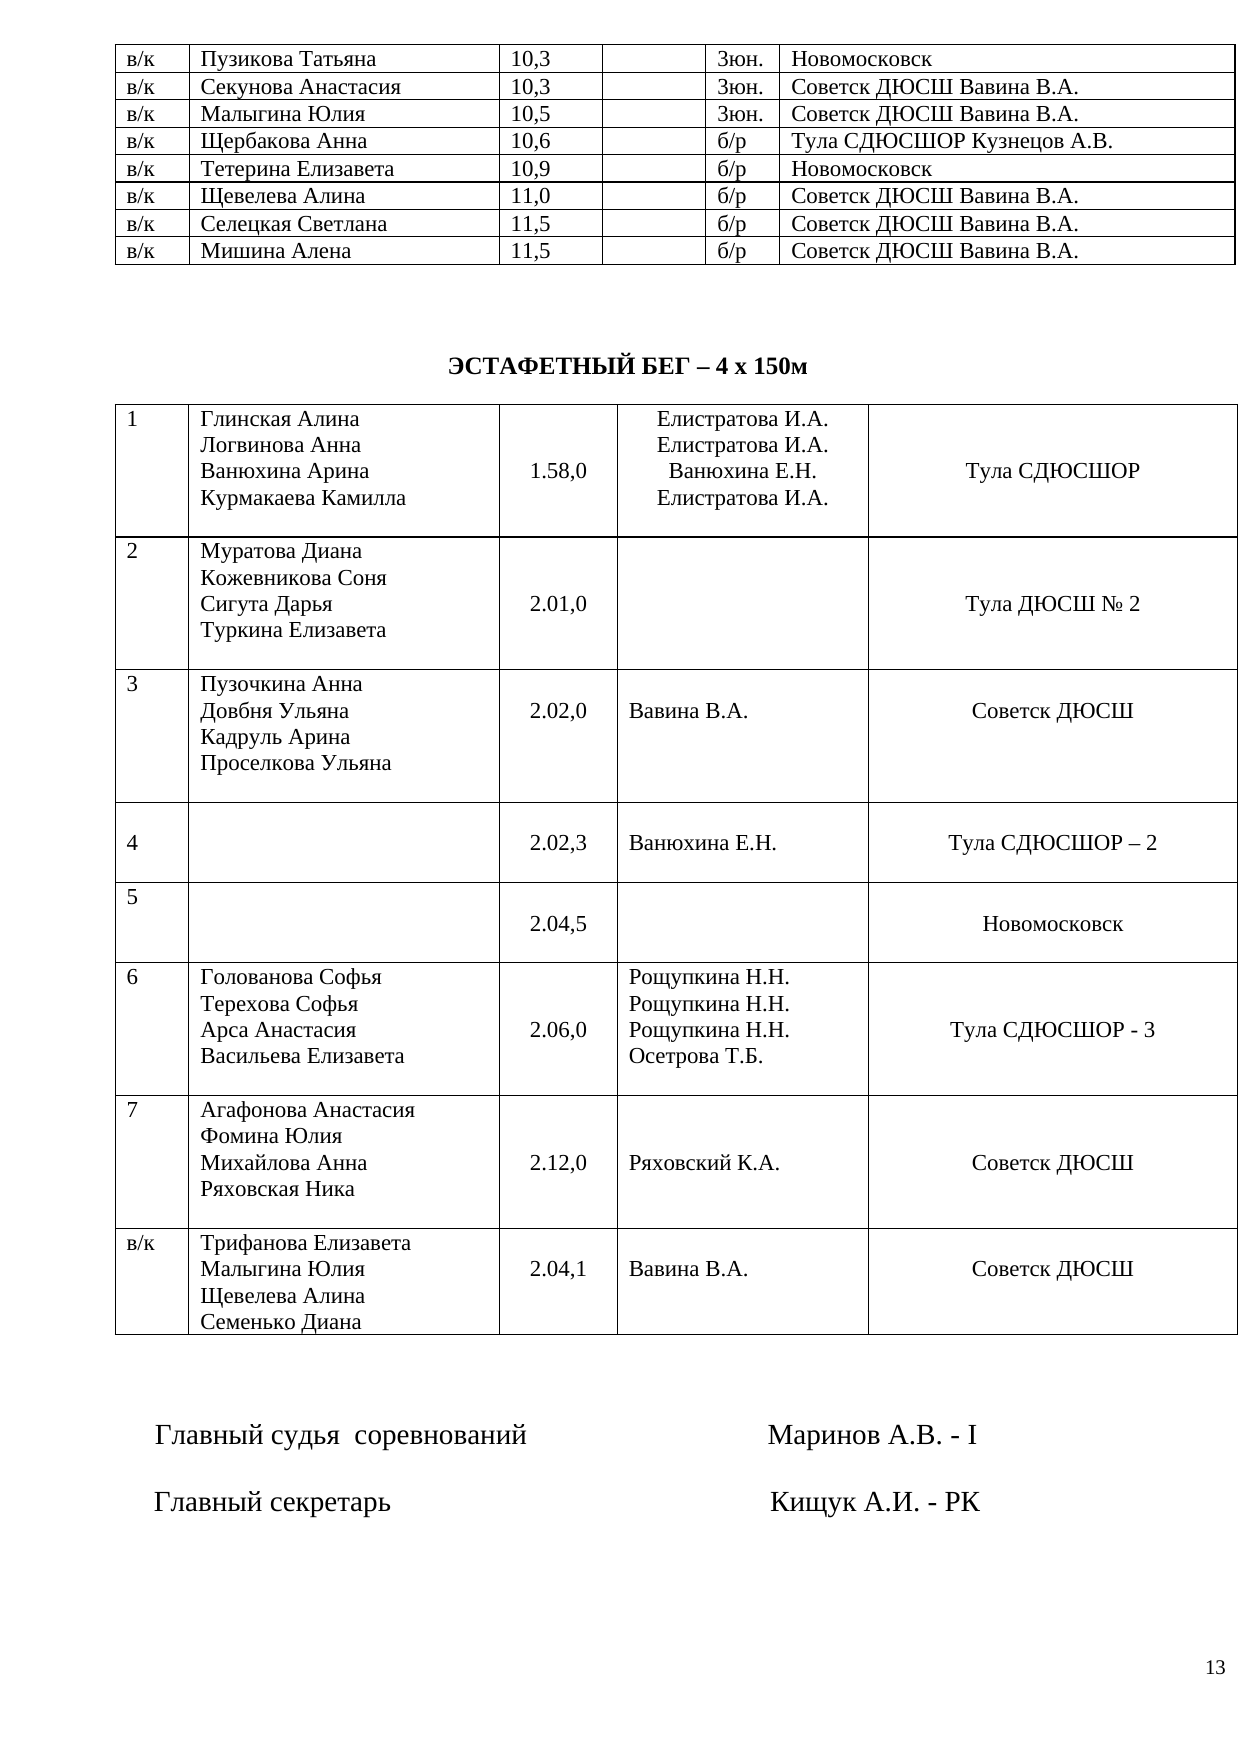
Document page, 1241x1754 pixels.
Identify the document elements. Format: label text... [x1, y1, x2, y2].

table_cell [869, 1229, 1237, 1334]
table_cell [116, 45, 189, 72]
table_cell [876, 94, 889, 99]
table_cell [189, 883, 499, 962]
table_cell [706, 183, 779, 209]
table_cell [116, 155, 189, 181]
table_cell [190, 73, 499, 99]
text Главный судья соревнований Маринов А.В. - I [29, 1417, 1226, 1451]
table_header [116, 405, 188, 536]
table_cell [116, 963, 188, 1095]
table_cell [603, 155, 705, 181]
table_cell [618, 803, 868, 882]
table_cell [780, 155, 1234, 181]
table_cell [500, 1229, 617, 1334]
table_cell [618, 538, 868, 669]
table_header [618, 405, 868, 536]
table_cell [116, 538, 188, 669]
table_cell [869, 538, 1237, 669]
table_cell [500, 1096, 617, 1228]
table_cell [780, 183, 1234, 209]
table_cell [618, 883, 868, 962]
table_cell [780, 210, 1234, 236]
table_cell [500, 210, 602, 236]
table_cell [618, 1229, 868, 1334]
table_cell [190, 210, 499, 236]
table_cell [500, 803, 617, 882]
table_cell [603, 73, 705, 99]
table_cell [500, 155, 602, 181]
text Главный секретарь Кищук А.И. - РК [29, 1484, 1226, 1518]
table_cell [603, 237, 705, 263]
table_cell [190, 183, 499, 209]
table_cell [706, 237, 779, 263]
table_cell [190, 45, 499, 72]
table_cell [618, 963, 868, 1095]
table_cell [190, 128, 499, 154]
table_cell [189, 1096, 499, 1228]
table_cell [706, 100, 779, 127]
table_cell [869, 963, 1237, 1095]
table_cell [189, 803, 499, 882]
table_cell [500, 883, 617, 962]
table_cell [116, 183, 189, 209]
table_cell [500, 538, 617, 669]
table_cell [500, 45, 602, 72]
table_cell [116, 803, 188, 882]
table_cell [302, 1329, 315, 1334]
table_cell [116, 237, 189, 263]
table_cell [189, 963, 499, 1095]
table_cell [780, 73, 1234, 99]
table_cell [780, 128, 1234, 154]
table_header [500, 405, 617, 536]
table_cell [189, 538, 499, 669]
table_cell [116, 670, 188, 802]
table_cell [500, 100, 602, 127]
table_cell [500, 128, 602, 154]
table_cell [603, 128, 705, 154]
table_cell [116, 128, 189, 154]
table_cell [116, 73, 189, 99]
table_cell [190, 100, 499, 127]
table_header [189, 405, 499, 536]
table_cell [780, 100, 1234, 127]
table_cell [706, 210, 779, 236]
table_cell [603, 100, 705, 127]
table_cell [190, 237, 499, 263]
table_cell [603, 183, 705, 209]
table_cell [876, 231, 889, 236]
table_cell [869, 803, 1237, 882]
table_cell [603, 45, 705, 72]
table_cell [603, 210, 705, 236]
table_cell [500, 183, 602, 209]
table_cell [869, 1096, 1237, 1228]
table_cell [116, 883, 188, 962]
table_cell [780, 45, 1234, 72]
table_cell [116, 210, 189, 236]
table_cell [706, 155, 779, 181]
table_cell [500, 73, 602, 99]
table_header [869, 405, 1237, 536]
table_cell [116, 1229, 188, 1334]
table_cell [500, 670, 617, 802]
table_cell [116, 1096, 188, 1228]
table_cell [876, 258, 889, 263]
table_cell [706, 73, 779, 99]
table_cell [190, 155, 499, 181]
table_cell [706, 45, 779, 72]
text ЭСТАФЕТНЫЙ БЕГ – 4 х 150м [29, 351, 1226, 379]
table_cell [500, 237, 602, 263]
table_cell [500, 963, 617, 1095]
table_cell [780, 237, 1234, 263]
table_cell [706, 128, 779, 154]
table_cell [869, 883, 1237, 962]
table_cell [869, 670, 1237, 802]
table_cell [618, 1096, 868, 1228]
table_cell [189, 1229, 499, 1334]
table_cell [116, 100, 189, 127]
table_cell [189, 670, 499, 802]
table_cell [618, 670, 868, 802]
